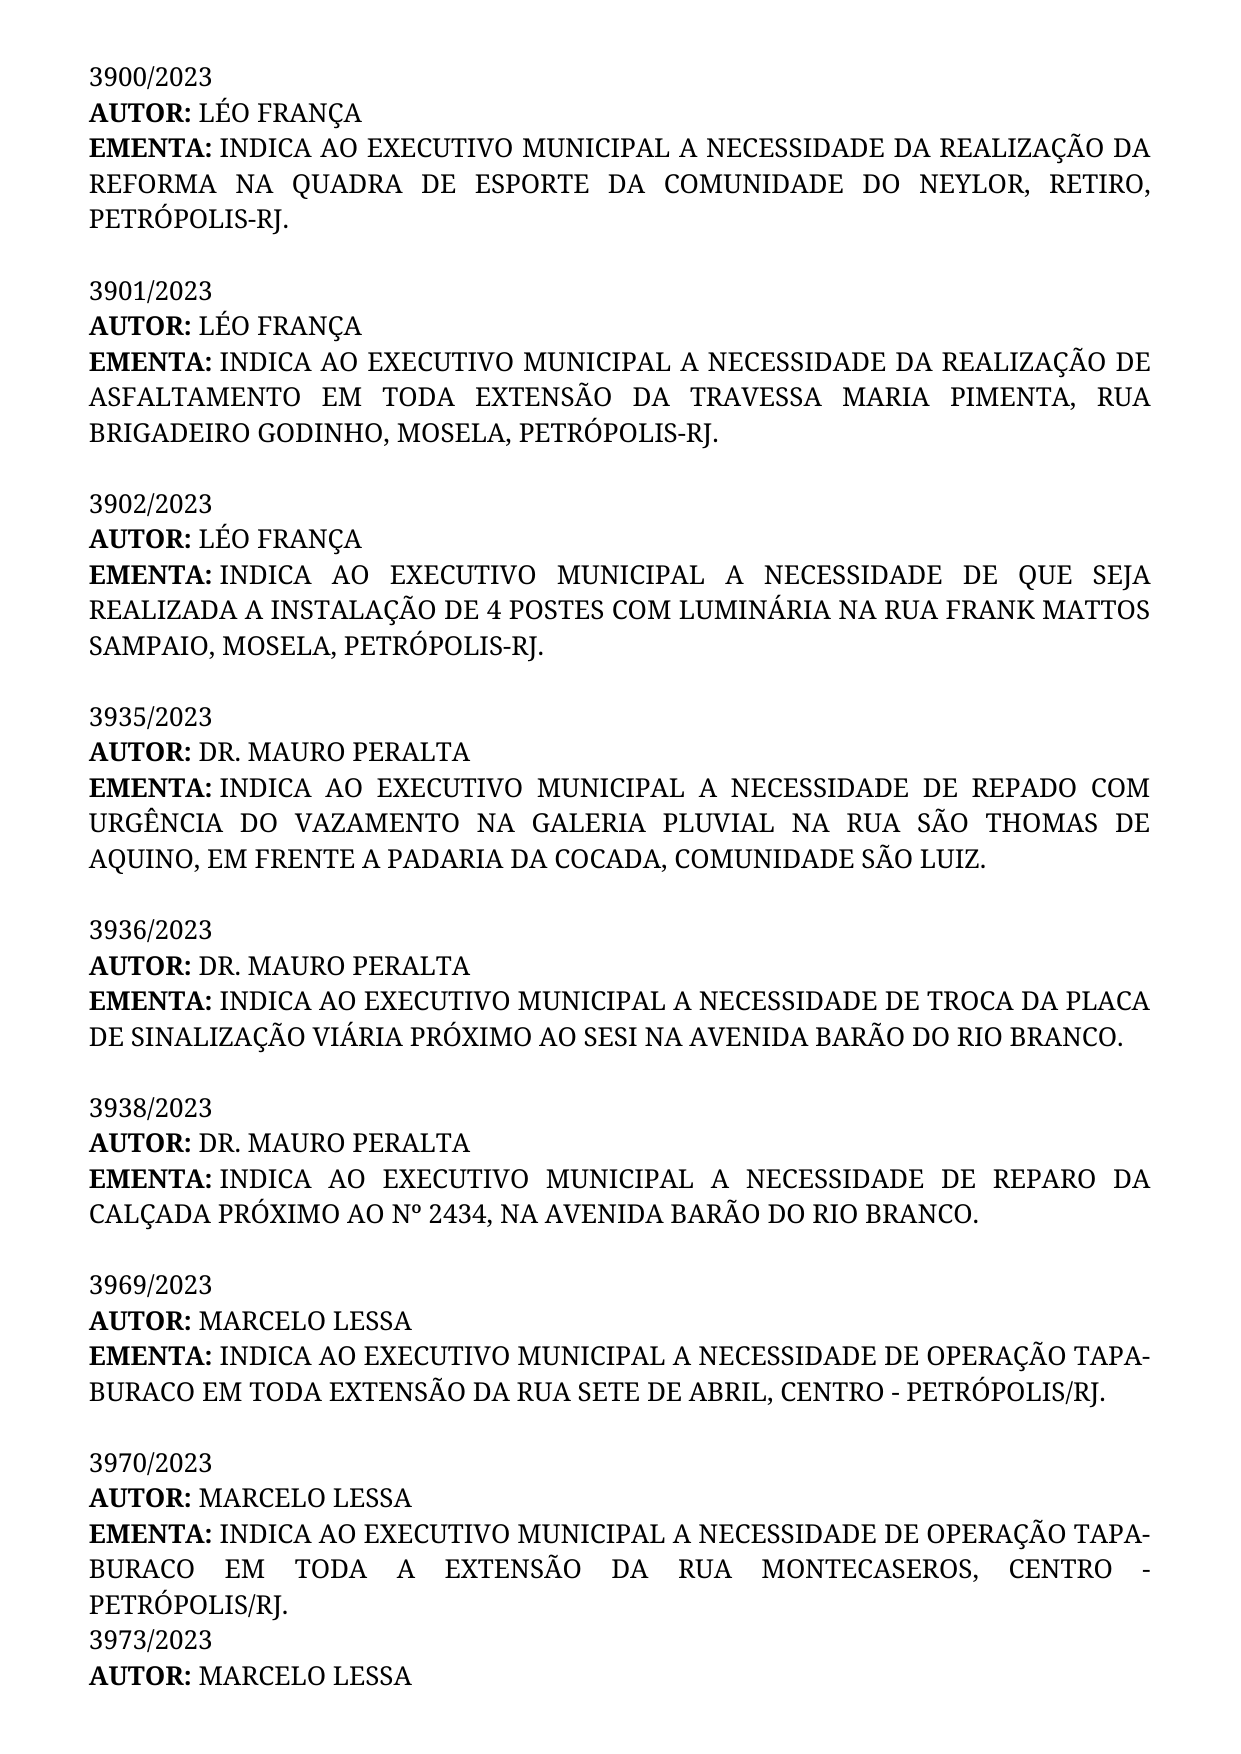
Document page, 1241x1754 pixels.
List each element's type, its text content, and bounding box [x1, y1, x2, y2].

text EMENTA: INDICA AO EXECUTIVO MUNICIPAL A NECESSIDADE DE OPERAÇÃO TAPA-BURACO EM TODA EXTENSÃO DA RUA SETE DE ABRIL, CENTRO - PETRÓPOLIS/RJ. [89, 1338, 1152, 1409]
text 3935/2023 AUTOR: DR. MAURO PERALTA [89, 698, 1152, 769]
text 3902/2023 AUTOR: LÉO FRANÇA [89, 485, 1152, 556]
text 3938/2023 AUTOR: DR. MAURO PERALTA [89, 1089, 1152, 1160]
text 3973/2023 AUTOR: MARCELO LESSA [89, 1622, 1152, 1693]
text 3901/2023 AUTOR: LÉO FRANÇA [89, 272, 1152, 343]
text 3900/2023 AUTOR: LÉO FRANÇA [89, 59, 1152, 130]
text EMENTA: INDICA AO EXECUTIVO MUNICIPAL A NECESSIDADE DE REPARO DA CALÇADA PRÓXIMO AO Nº 2434, NA AVENIDA BARÃO DO RIO BRANCO. [89, 1160, 1152, 1231]
text EMENTA: INDICA AO EXECUTIVO MUNICIPAL A NECESSIDADE DA REALIZAÇÃO DE ASFALTAMENTO EM TODA EXTENSÃO DA TRAVESSA MARIA PIMENTA, RUA BRIGADEIRO GODINHO, MOSELA, PETRÓPOLIS-RJ. [89, 343, 1152, 450]
text EMENTA: INDICA AO EXECUTIVO MUNICIPAL A NECESSIDADE DE REPADO COM URGÊNCIA DO VAZAMENTO NA GALERIA PLUVIAL NA RUA SÃO THOMAS DE AQUINO, EM FRENTE A PADARIA DA COCADA, COMUNIDADE SÃO LUIZ. [89, 769, 1152, 876]
text 3936/2023 AUTOR: DR. MAURO PERALTA [89, 912, 1152, 983]
text EMENTA: INDICA AO EXECUTIVO MUNICIPAL A NECESSIDADE DE TROCA DA PLACA DE SINALIZAÇÃO VIÁRIA PRÓXIMO AO SESI NA AVENIDA BARÃO DO RIO BRANCO. [89, 983, 1152, 1054]
text EMENTA: INDICA AO EXECUTIVO MUNICIPAL A NECESSIDADE DE OPERAÇÃO TAPA-BURACO EM TODA A EXTENSÃO DA RUA MONTECASEROS, CENTRO - PETRÓPOLIS/RJ. [89, 1515, 1152, 1622]
text EMENTA: INDICA AO EXECUTIVO MUNICIPAL A NECESSIDADE DE QUE SEJA REALIZADA A INSTALAÇÃO DE 4 POSTES COM LUMINÁRIA NA RUA FRANK MATTOS SAMPAIO, MOSELA, PETRÓPOLIS-RJ. [89, 556, 1152, 663]
text 3970/2023 AUTOR: MARCELO LESSA [89, 1444, 1152, 1515]
text EMENTA: INDICA AO EXECUTIVO MUNICIPAL A NECESSIDADE DA REALIZAÇÃO DA REFORMA NA QUADRA DE ESPORTE DA COMUNIDADE DO NEYLOR, RETIRO, PETRÓPOLIS-RJ. [89, 130, 1152, 237]
text 3969/2023 AUTOR: MARCELO LESSA [89, 1267, 1152, 1338]
